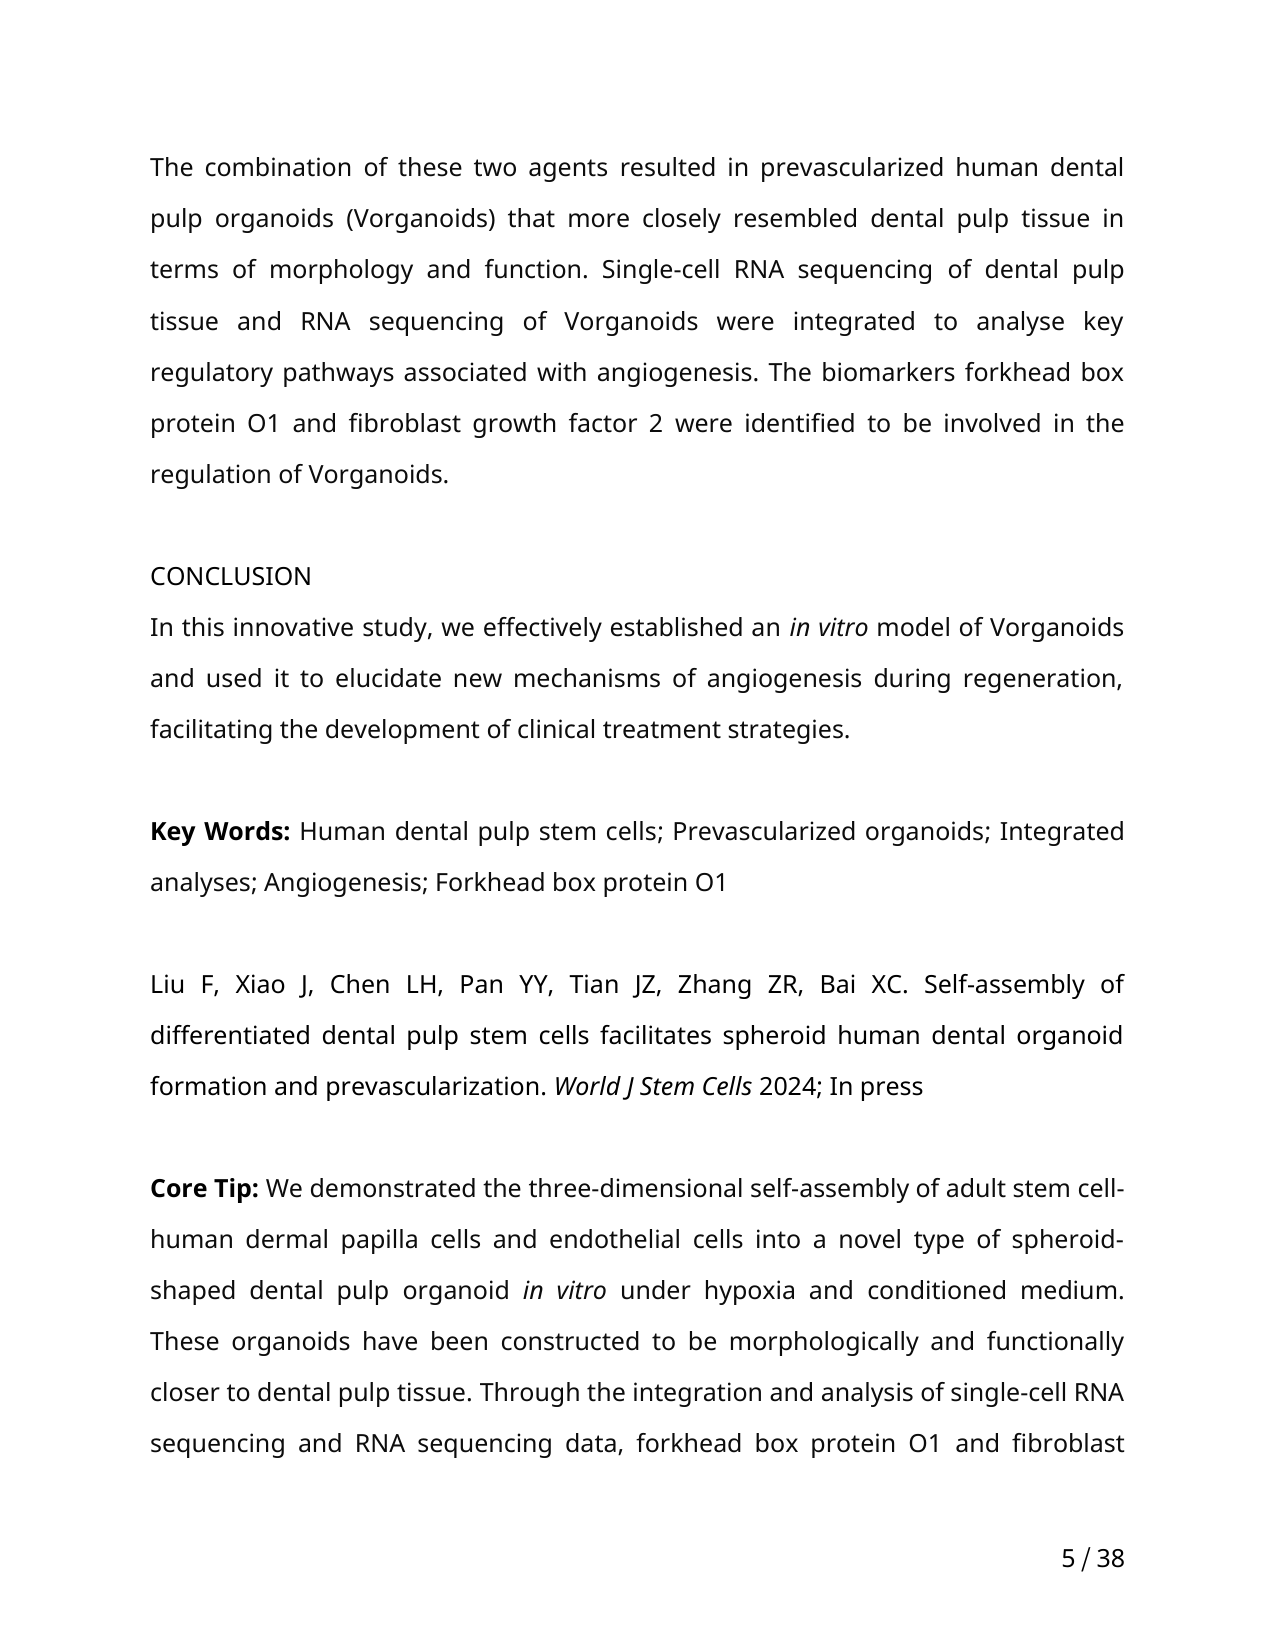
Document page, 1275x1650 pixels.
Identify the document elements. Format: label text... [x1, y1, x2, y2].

text In this innovative study, we effectively established an in vitro model of Vorganoids and used it to elucidate new mechanisms of angiogenesis during regeneration, facilitating the development of clinical treatment strategies. [150, 609, 1125, 746]
text CONCLUSION [150, 558, 1125, 592]
text The combination of these two agents resulted in prevascularized human dental pulp organoids (Vorganoids) that more closely resembled dental pulp tissue in terms of morphology and function. Single-cell RNA sequencing of dental pulp tissue and RNA sequencing of Vorganoids were integrated to analyse key regulatory pathways associated with angiogenesis. The biomarkers forkhead box protein O1 and fibroblast growth factor 2 were identified to be involved in the regulation of Vorganoids. [150, 150, 1125, 490]
text Key Words: Human dental pulp stem cells; Prevascularized organoids; Integrated analyses; Angiogenesis; Forkhead box protein O1 [150, 813, 1125, 899]
text Liu F, Xiao J, Chen LH, Pan YY, Tian JZ, Zhang ZR, Bai XC. Self-assembly of differentiated dental pulp stem cells facilitates spheroid human dental organoid formation and prevascularization. World J Stem Cells 2024; In press [150, 967, 1125, 1103]
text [150, 1171, 1125, 1460]
